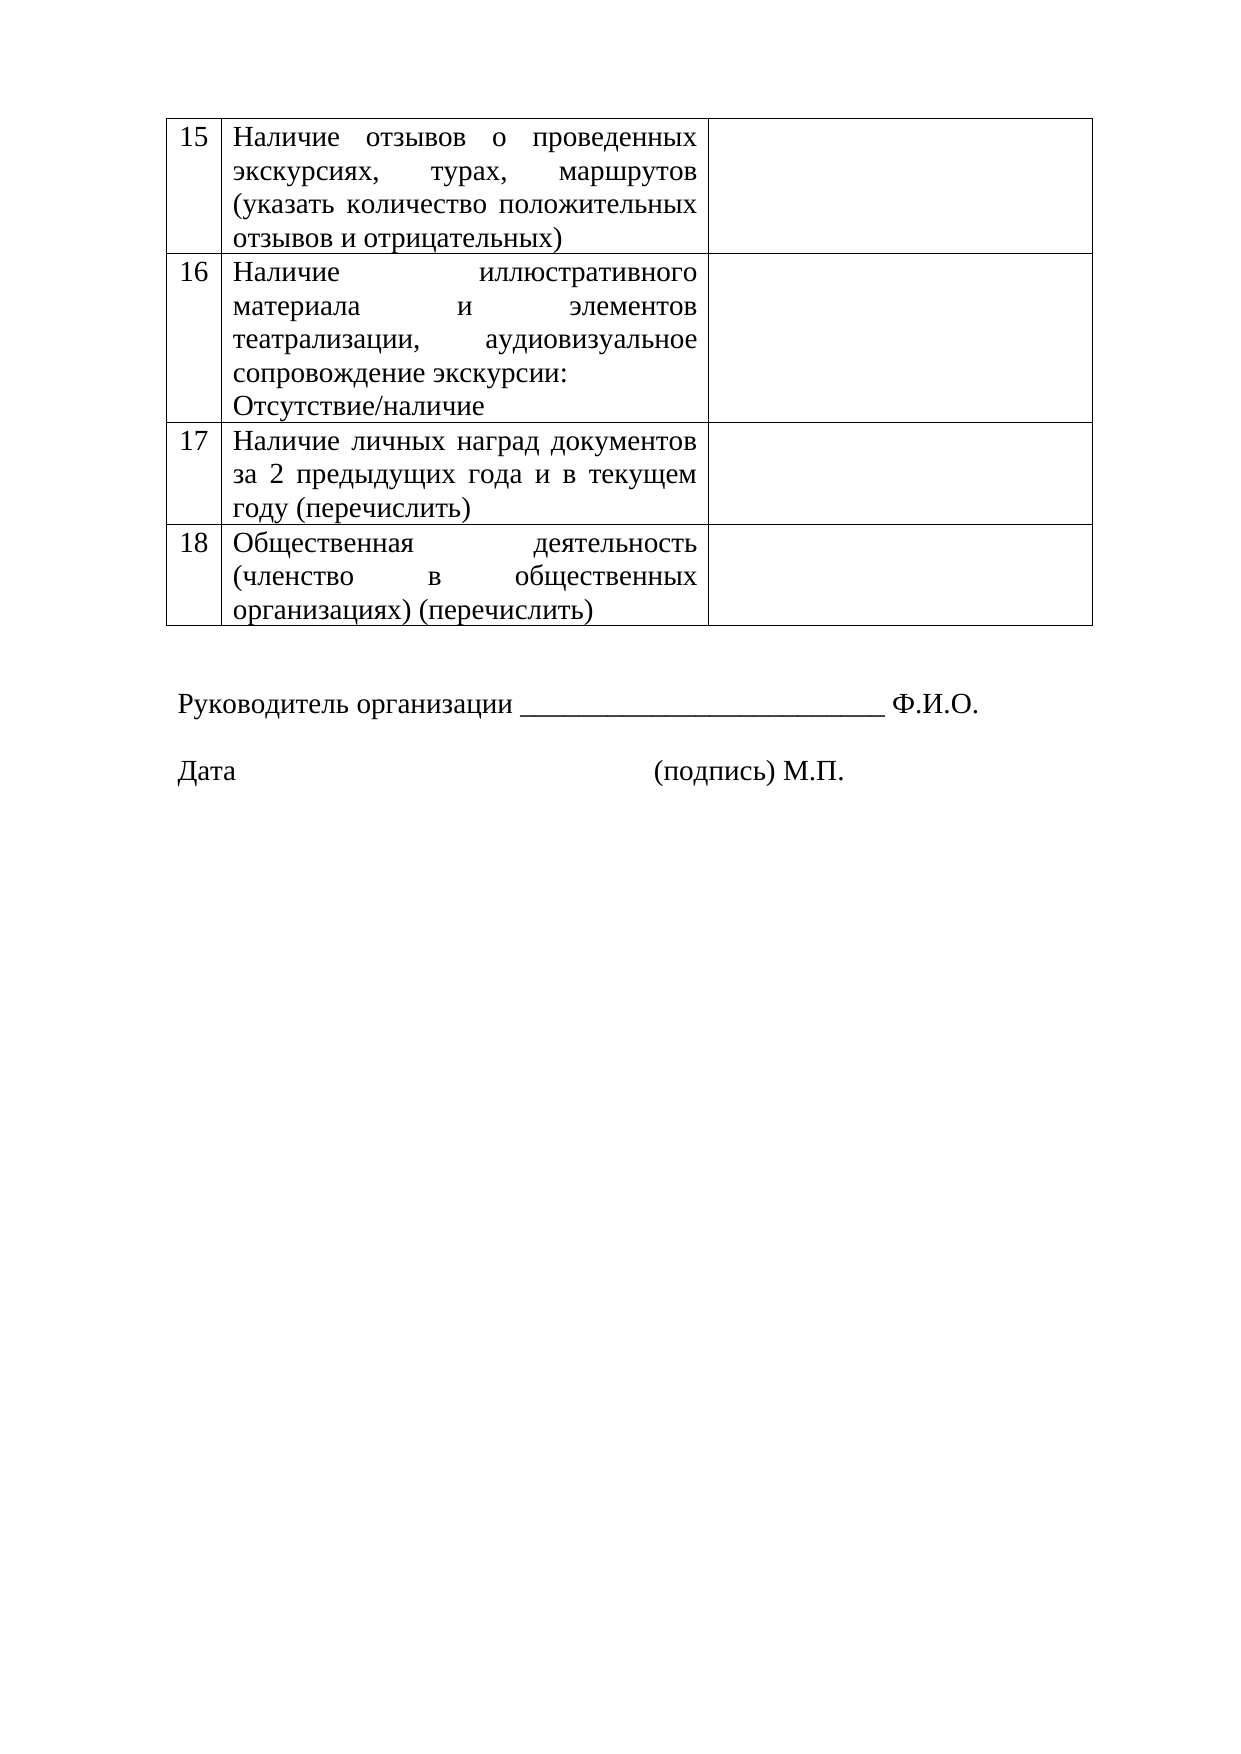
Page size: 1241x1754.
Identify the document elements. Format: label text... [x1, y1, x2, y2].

table_cell [709, 423, 1092, 524]
text Дата (подпись) М.П. [177, 753, 1152, 787]
text Руководитель организации _________________________ Ф.И.О. [177, 686, 1152, 720]
table_cell Наличие личных наград документов за 2 предыдущих года и в текущем году (перечислить) [222, 423, 708, 524]
table_cell 18 [167, 525, 221, 625]
table_cell [709, 254, 1092, 422]
table_cell Наличие отзывов о проведенных экскурсиях, турах, маршрутов (указать количество положительных отзывов и отрицательных) [222, 119, 708, 253]
table_cell [709, 525, 1092, 625]
table_cell Общественная деятельность (членство в общественных организациях) (перечислить) [222, 525, 708, 625]
table_cell 15 [167, 119, 221, 253]
table_cell Наличие иллюстративного материала и элементов театрализации, аудиовизуальное сопровождение экскурсии: Отсутствие/наличие [222, 254, 708, 422]
table_cell [709, 119, 1092, 253]
table_cell 17 [167, 423, 221, 524]
table_cell 16 [167, 254, 221, 422]
